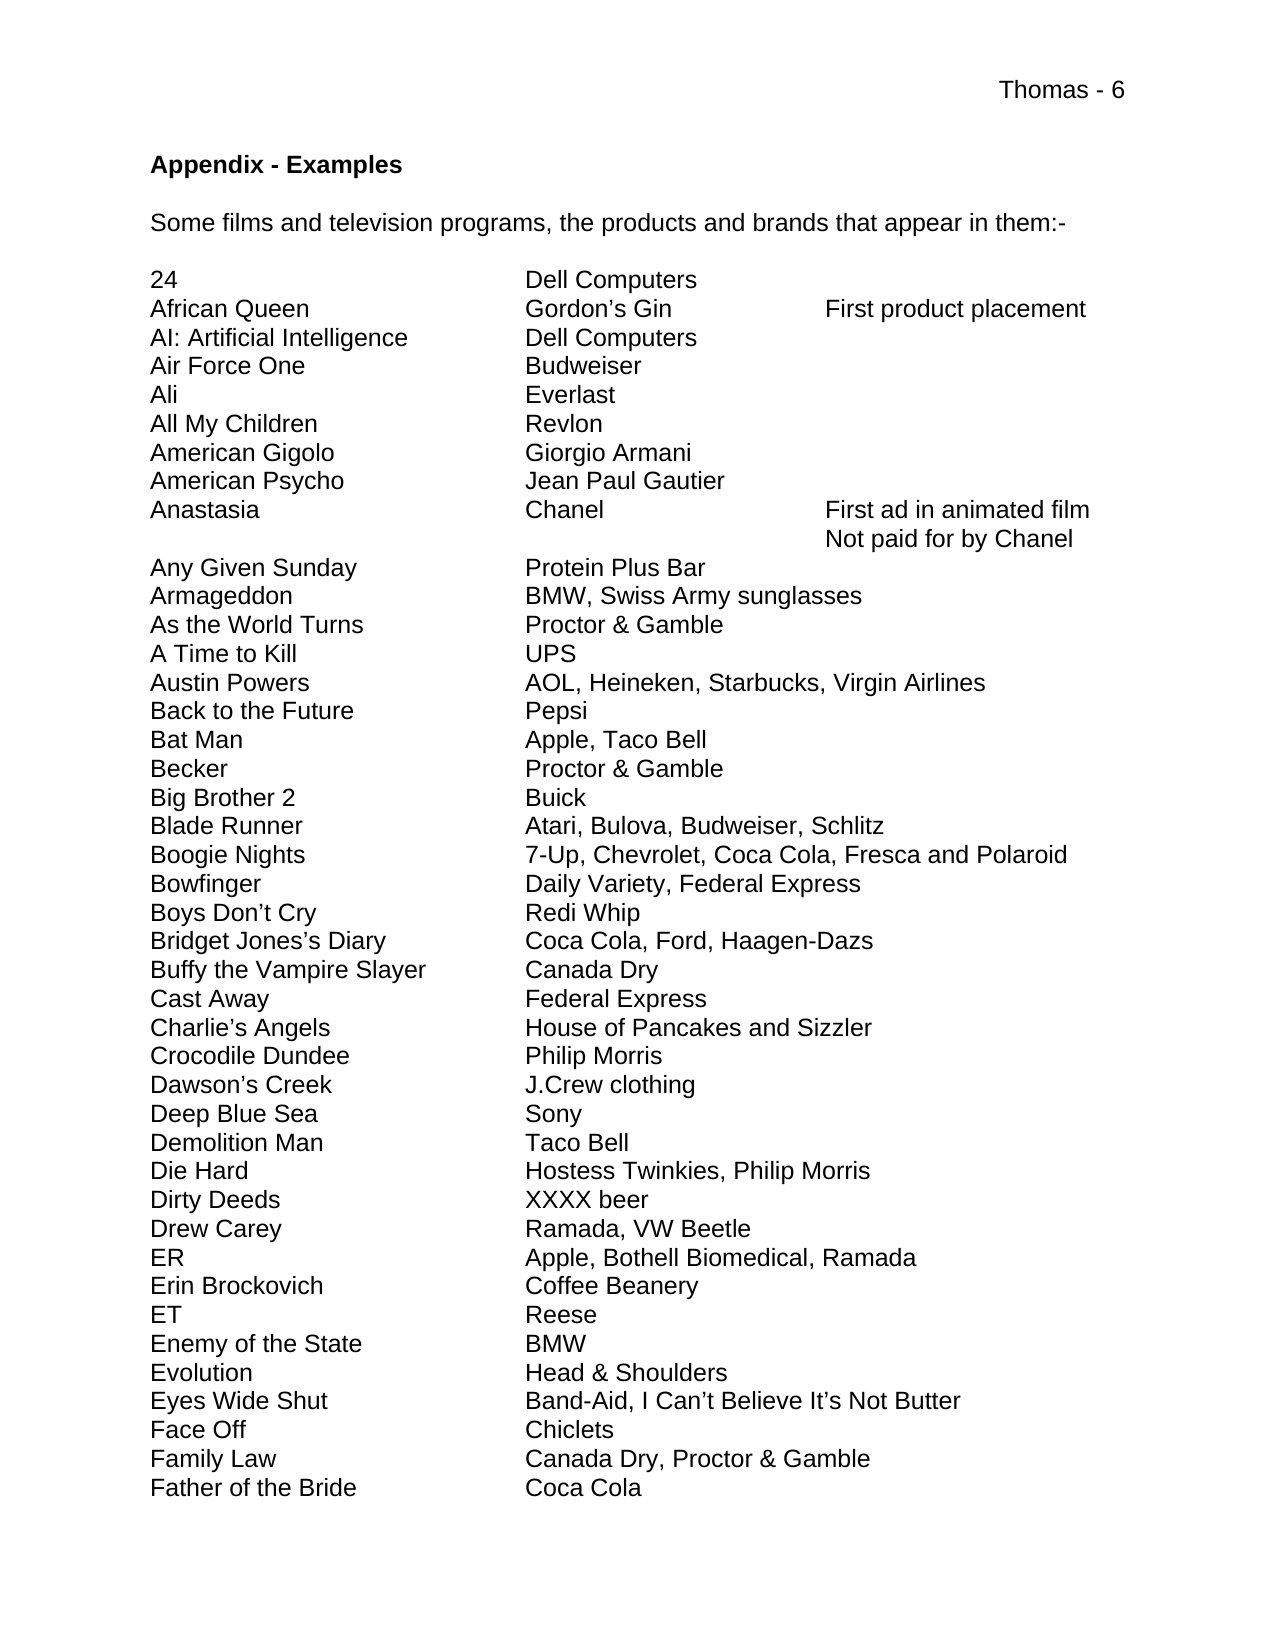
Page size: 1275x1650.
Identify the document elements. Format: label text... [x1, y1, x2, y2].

text Buffy the Vampire Slayer Canada Dry [150, 955, 1125, 984]
text All My Children Revlon [150, 409, 1125, 437]
text Back to the Future Pepsi [150, 696, 1125, 725]
text Erin Brockovich Coffee Beanery [150, 1271, 1125, 1300]
text Boys Don’t Cry Redi Whip [150, 897, 1125, 926]
text African Queen Gordon’s Gin First product placement [150, 294, 1125, 322]
text Enemy of the State BMW [150, 1329, 1125, 1357]
text Some films and television programs, the products and brands that appear in them:- [150, 207, 1125, 236]
text 24 Dell Computers [150, 265, 1125, 294]
text Blade Runner Atari, Bulova, Budweiser, Schlitz [150, 811, 1125, 840]
text Cast Away Federal Express [150, 984, 1125, 1012]
text Bowfinger Daily Variety, Federal Express [150, 869, 1125, 897]
text Deep Blue Sea Sony [150, 1099, 1125, 1127]
text ET Reese [150, 1300, 1125, 1329]
text Boogie Nights 7-Up, Chevrolet, Coca Cola, Fresca and Polaroid [150, 840, 1125, 869]
text Dawson’s Creek J.Crew clothing [150, 1070, 1125, 1099]
text Crocodile Dundee Philip Morris [150, 1041, 1125, 1070]
text Appendix - Examples [150, 150, 1125, 179]
text AI: Artificial Intelligence Dell Computers [150, 322, 1125, 351]
text As the World Turns Proctor & Gamble [150, 610, 1125, 639]
text Face Off Chiclets [150, 1415, 1125, 1444]
text Father of the Bride Coca Cola [150, 1472, 1125, 1501]
text Die Hard Hostess Twinkies, Philip Morris [150, 1156, 1125, 1185]
text Eyes Wide Shut Band-Aid, I Can’t Believe It’s Not Butter [150, 1386, 1125, 1415]
text Anastasia Chanel First ad in animated film [150, 495, 1125, 524]
text Drew Carey Ramada, VW Beetle [150, 1214, 1125, 1242]
text Not paid for by Chanel [150, 524, 1125, 552]
text Armageddon BMW, Swiss Army sunglasses [150, 581, 1125, 610]
text Charlie’s Angels House of Pancakes and Sizzler [150, 1012, 1125, 1041]
text American Psycho Jean Paul Gautier [150, 466, 1125, 495]
text Demolition Man Taco Bell [150, 1127, 1125, 1156]
text Becker Proctor & Gamble [150, 754, 1125, 782]
text Austin Powers AOL, Heineken, Starbucks, Virgin Airlines [150, 667, 1125, 696]
text Evolution Head & Shoulders [150, 1357, 1125, 1386]
text Family Law Canada Dry, Proctor & Gamble [150, 1444, 1125, 1472]
text Big Brother 2 Buick [150, 782, 1125, 811]
text Bridget Jones’s Diary Coca Cola, Ford, Haagen-Dazs [150, 926, 1125, 955]
text Bat Man Apple, Taco Bell [150, 725, 1125, 754]
text Any Given Sunday Protein Plus Bar [150, 552, 1125, 581]
text Air Force One Budweiser [150, 351, 1125, 380]
text American Gigolo Giorgio Armani [150, 437, 1125, 466]
text A Time to Kill UPS [150, 639, 1125, 667]
text Dirty Deeds XXXX beer [150, 1185, 1125, 1214]
text Ali Everlast [150, 380, 1125, 409]
text ER Apple, Bothell Biomedical, Ramada [150, 1242, 1125, 1271]
